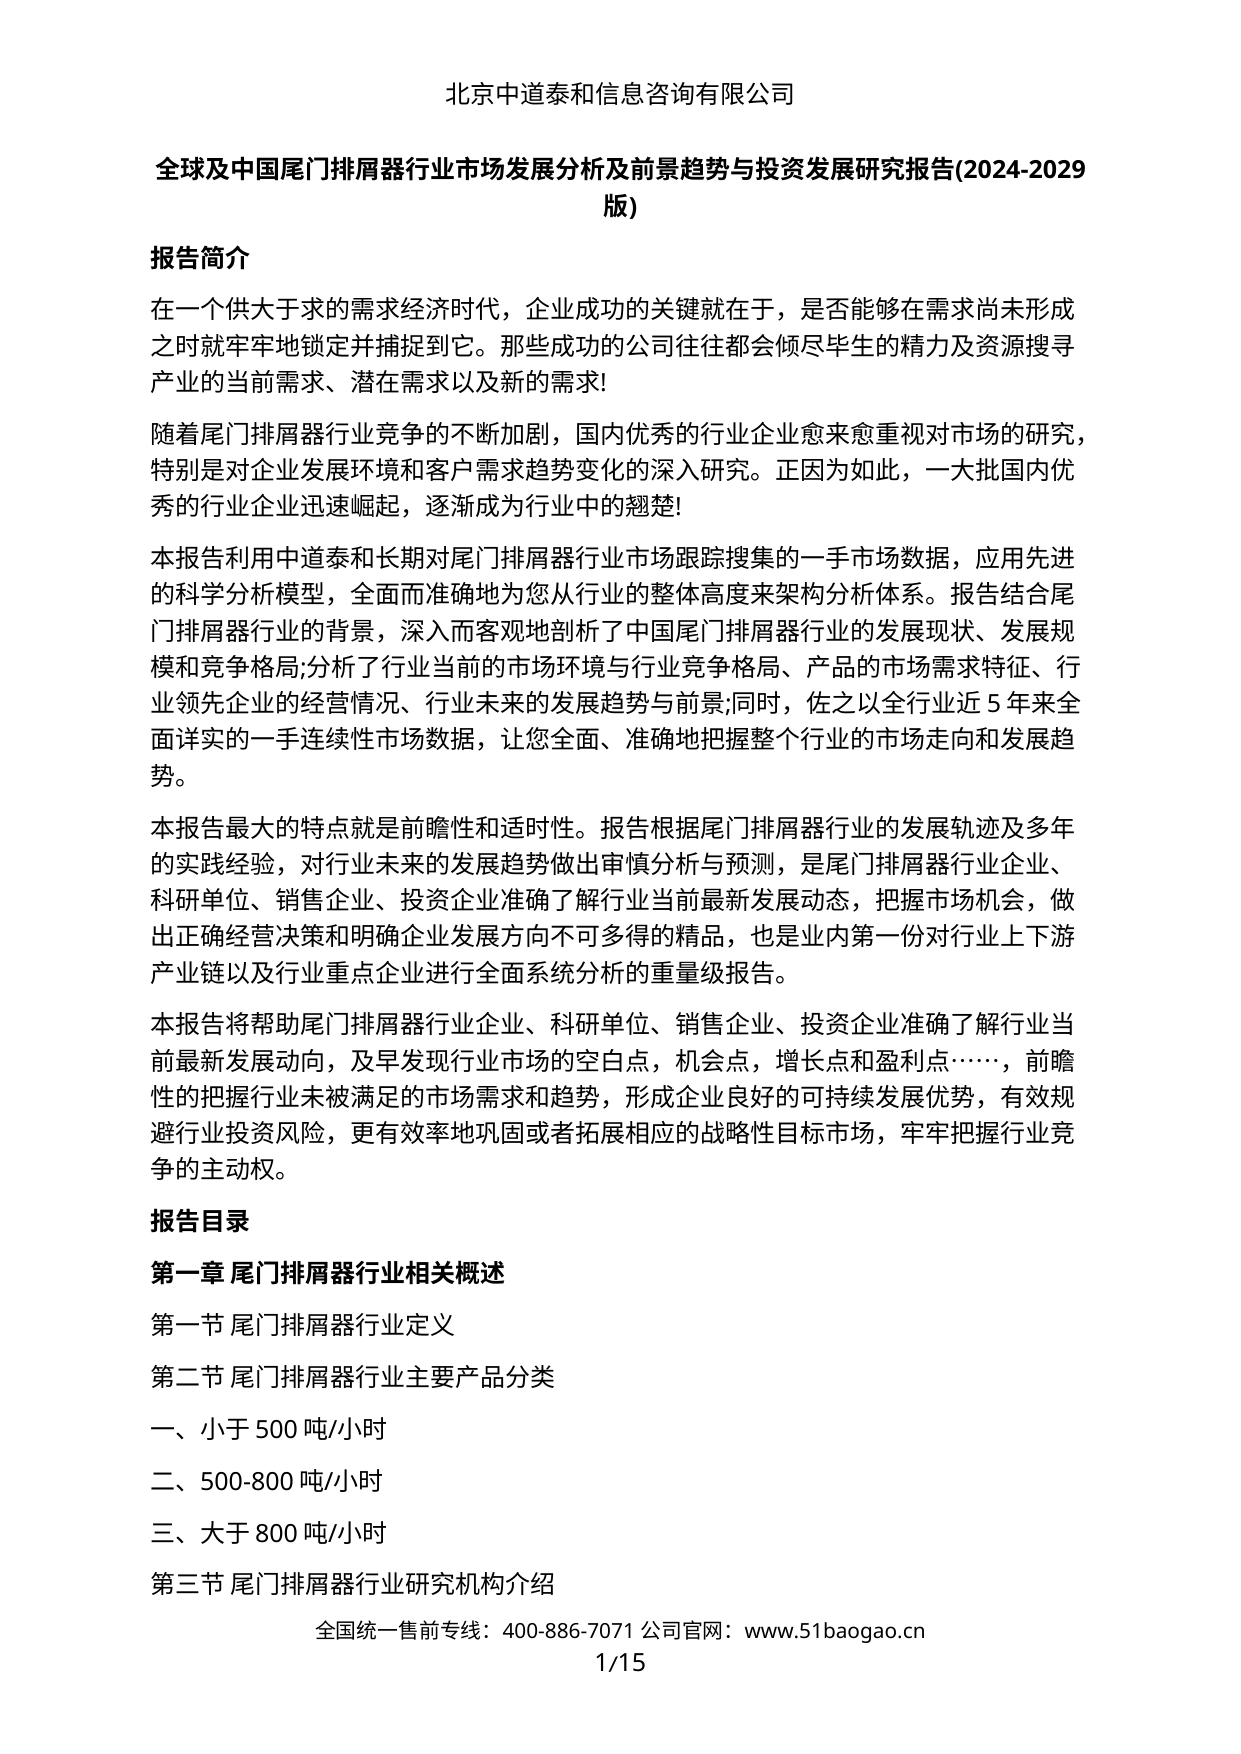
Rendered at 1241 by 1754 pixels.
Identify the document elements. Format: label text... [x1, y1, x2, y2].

text 一、小于500吨/小时 [150, 1409, 1090, 1446]
text 第一节 尾门排屑器行业定义 [150, 1306, 1090, 1342]
text 在一个供大于求的需求经济时代，企业成功的关键就在于，是否能够在需求尚未形成之时就牢牢地锁定并捕捉到它。那些成功的公司往往都会倾尽毕生的精力及资源搜寻产业的当前需求、潜在需求以及新的需求! [150, 290, 1090, 399]
text 随着尾门排屑器行业竞争的不断加剧，国内优秀的行业企业愈来愈重视对市场的研究，特别是对企业发展环境和客户需求趋势变化的深入研究。正因为如此，一大批国内优秀的行业企业迅速崛起，逐渐成为行业中的翘楚! [150, 414, 1090, 523]
text 本报告将帮助尾门排屑器行业企业、科研单位、销售企业、投资企业准确了解行业当前最新发展动向，及早发现行业市场的空白点，机会点，增长点和盈利点……，前瞻性的把握行业未被满足的市场需求和趋势，形成企业良好的可持续发展优势，有效规避行业投资风险，更有效率地巩固或者拓展相应的战略性目标市场，牢牢把握行业竞争的主动权。 [150, 1005, 1090, 1186]
text 二、500-800吨/小时 [150, 1461, 1090, 1497]
text 第二节 尾门排屑器行业主要产品分类 [150, 1357, 1090, 1394]
text 报告目录 [150, 1202, 1090, 1238]
text 本报告最大的特点就是前瞻性和适时性。报告根据尾门排屑器行业的发展轨迹及多年的实践经验，对行业未来的发展趋势做出审慎分析与预测，是尾门排屑器行业企业、科研单位、销售企业、投资企业准确了解行业当前最新发展动态，把握市场机会，做出正确经营决策和明确企业发展方向不可多得的精品，也是业内第一份对行业上下游产业链以及行业重点企业进行全面系统分析的重量级报告。 [150, 808, 1090, 989]
text 全球及中国尾门排屑器行业市场发展分析及前景趋势与投资发展研究报告(2024-2029版) [150, 150, 1090, 222]
text 第一章 尾门排屑器行业相关概述 [150, 1254, 1090, 1290]
text 报告简介 [150, 238, 1090, 274]
text 三、大于800吨/小时 [150, 1513, 1090, 1549]
text 本报告利用中道泰和长期对尾门排屑器行业市场跟踪搜集的一手市场数据，应用先进的科学分析模型，全面而准确地为您从行业的整体高度来架构分析体系。报告结合尾门排屑器行业的背景，深入而客观地剖析了中国尾门排屑器行业的发展现状、发展规模和竞争格局;分析了行业当前的市场环境与行业竞争格局、产品的市场需求特征、行业领先企业的经营情况、行业未来的发展趋势与前景;同时，佐之以全行业近5年来全面详实的一手连续性市场数据，让您全面、准确地把握整个行业的市场走向和发展趋势。 [150, 539, 1090, 792]
text 第三节 尾门排屑器行业研究机构介绍 [150, 1565, 1090, 1601]
